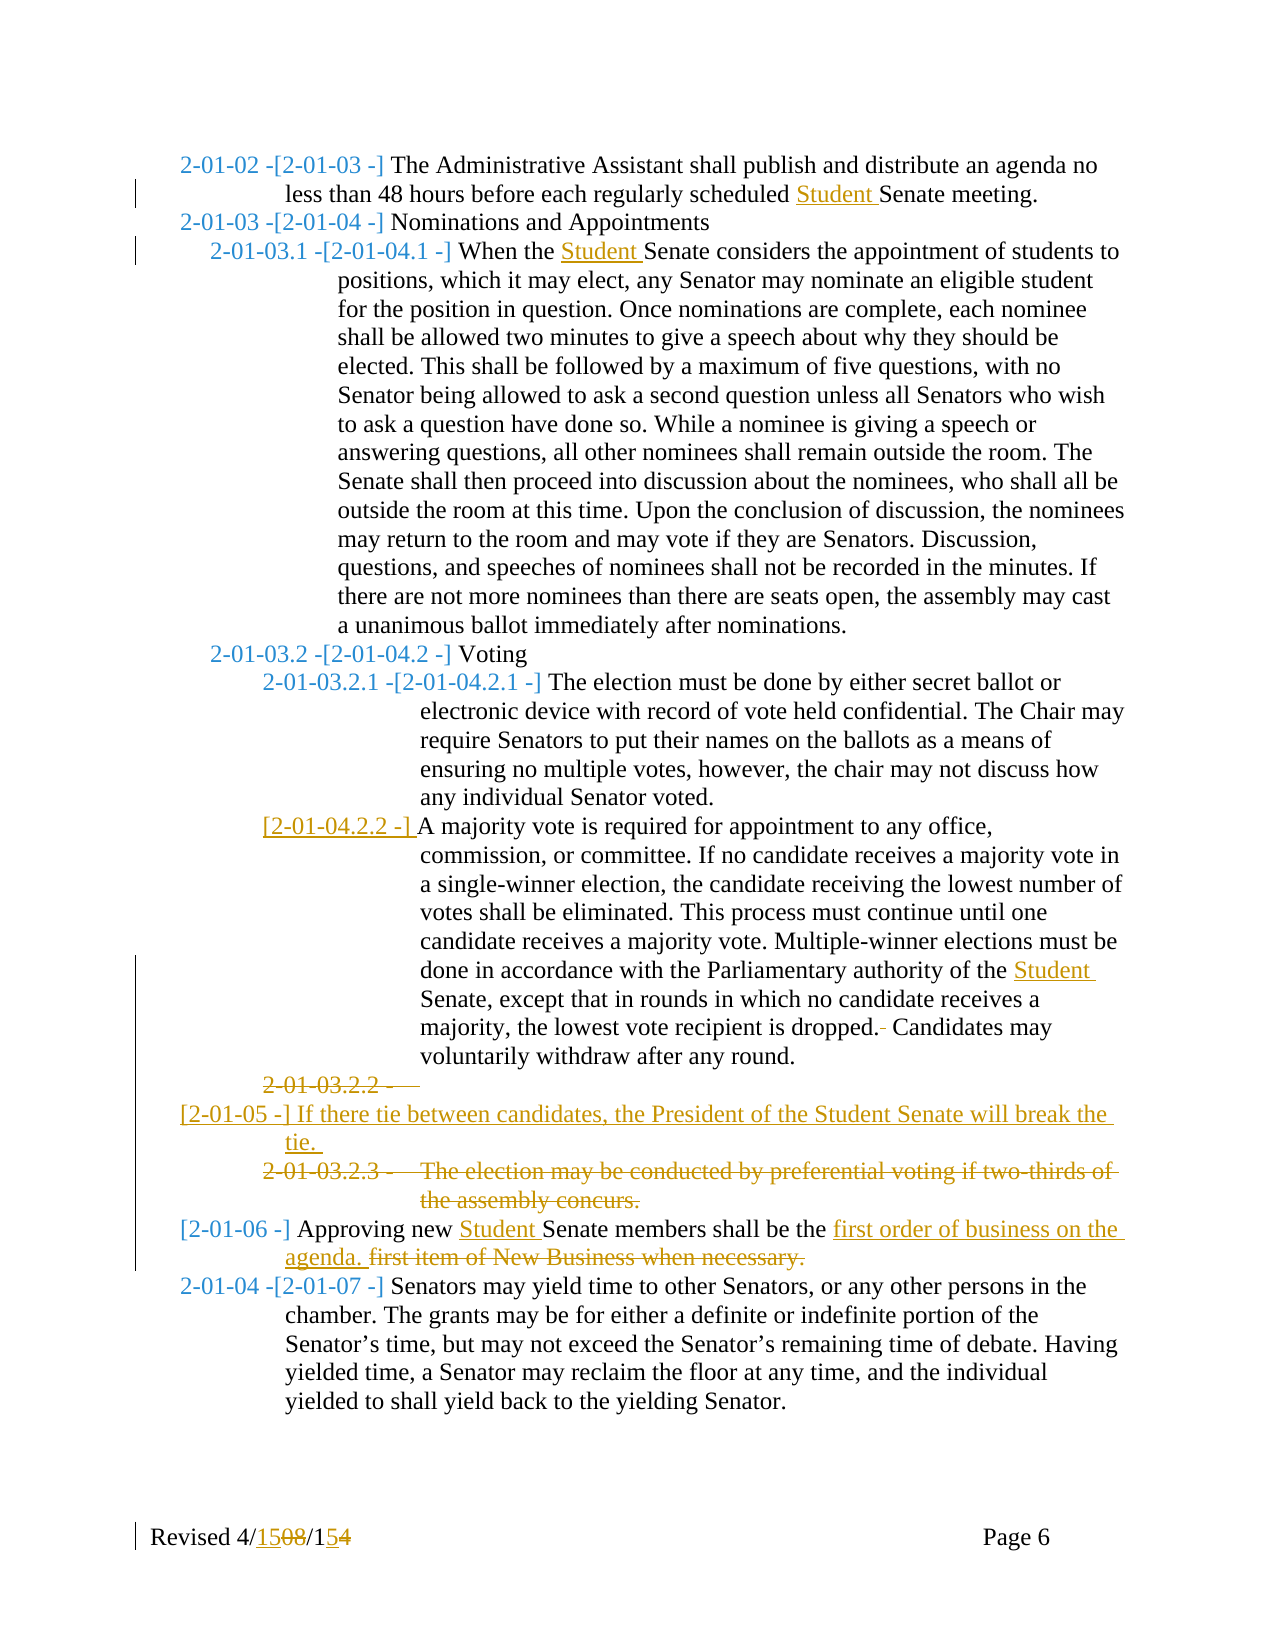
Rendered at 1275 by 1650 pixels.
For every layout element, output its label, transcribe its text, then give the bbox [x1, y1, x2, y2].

list The election must be done by either secret ballot or electronic device with record of vote held confidential. The Chair may require Senators to put their names on the ballots as a means of ensuring no multiple votes, however, the chair may not discuss how any individual Senator voted. [262, 667, 1125, 811]
list When the Senate considers the appointment of students to positions, which it may elect, any Senator may nominate an eligible student for the position in question. Once nominations are complete, each nominee shall be allowed two minutes to give a speech about why they should be elected. This shall be followed by a maximum of five questions, with no Senator being allowed to ask a second question unless all Senators who wish to ask a question have done so. While a nominee is giving a speech or answering questions, all other nominees shall remain outside the room. The Senate shall then proceed into discussion about the nominees, who shall all be outside the room at this time. Upon the conclusion of discussion, the nominees may return to the room and may vote if they are Senators. Discussion, questions, and speeches of nominees shall not be recorded in the minutes. If there are not more nominees than there are seats open, the assembly may cast a unanimous ballot immediately after nominations. [210, 236, 1125, 639]
list Approving new Senate members shall be the [180, 1214, 1125, 1271]
list The Administrative Assistant shall publish and distribute an agenda no less than 48 hours before each regularly scheduled Senate meeting. [180, 150, 1125, 207]
list Voting [210, 639, 1125, 667]
list A majority vote is required for appointment to any office, commission, or committee. If no candidate receives a majority vote in a single-winner election, the candidate receiving the lowest number of votes shall be eliminated. This process must continue until one candidate receives a majority vote. Multiple-winner elections must be done in accordance with the Parliamentary authority of the Senate, except that in rounds in which no candidate receives a majority, the lowest vote recipient is dropped. Candidates may voluntarily withdraw after any round. [262, 811, 1125, 1070]
list Nominations and Appointments [180, 207, 1125, 236]
list Senators may yield time to other Senators, or any other persons in the chamber. The grants may be for either a definite or indefinite portion of the Senator’s time, but may not exceed the Senator’s remaining time of debate. Having yielded time, a Senator may reclaim the floor at any time, and the individual yielded to shall yield back to the yielding Senator. [180, 1271, 1125, 1415]
